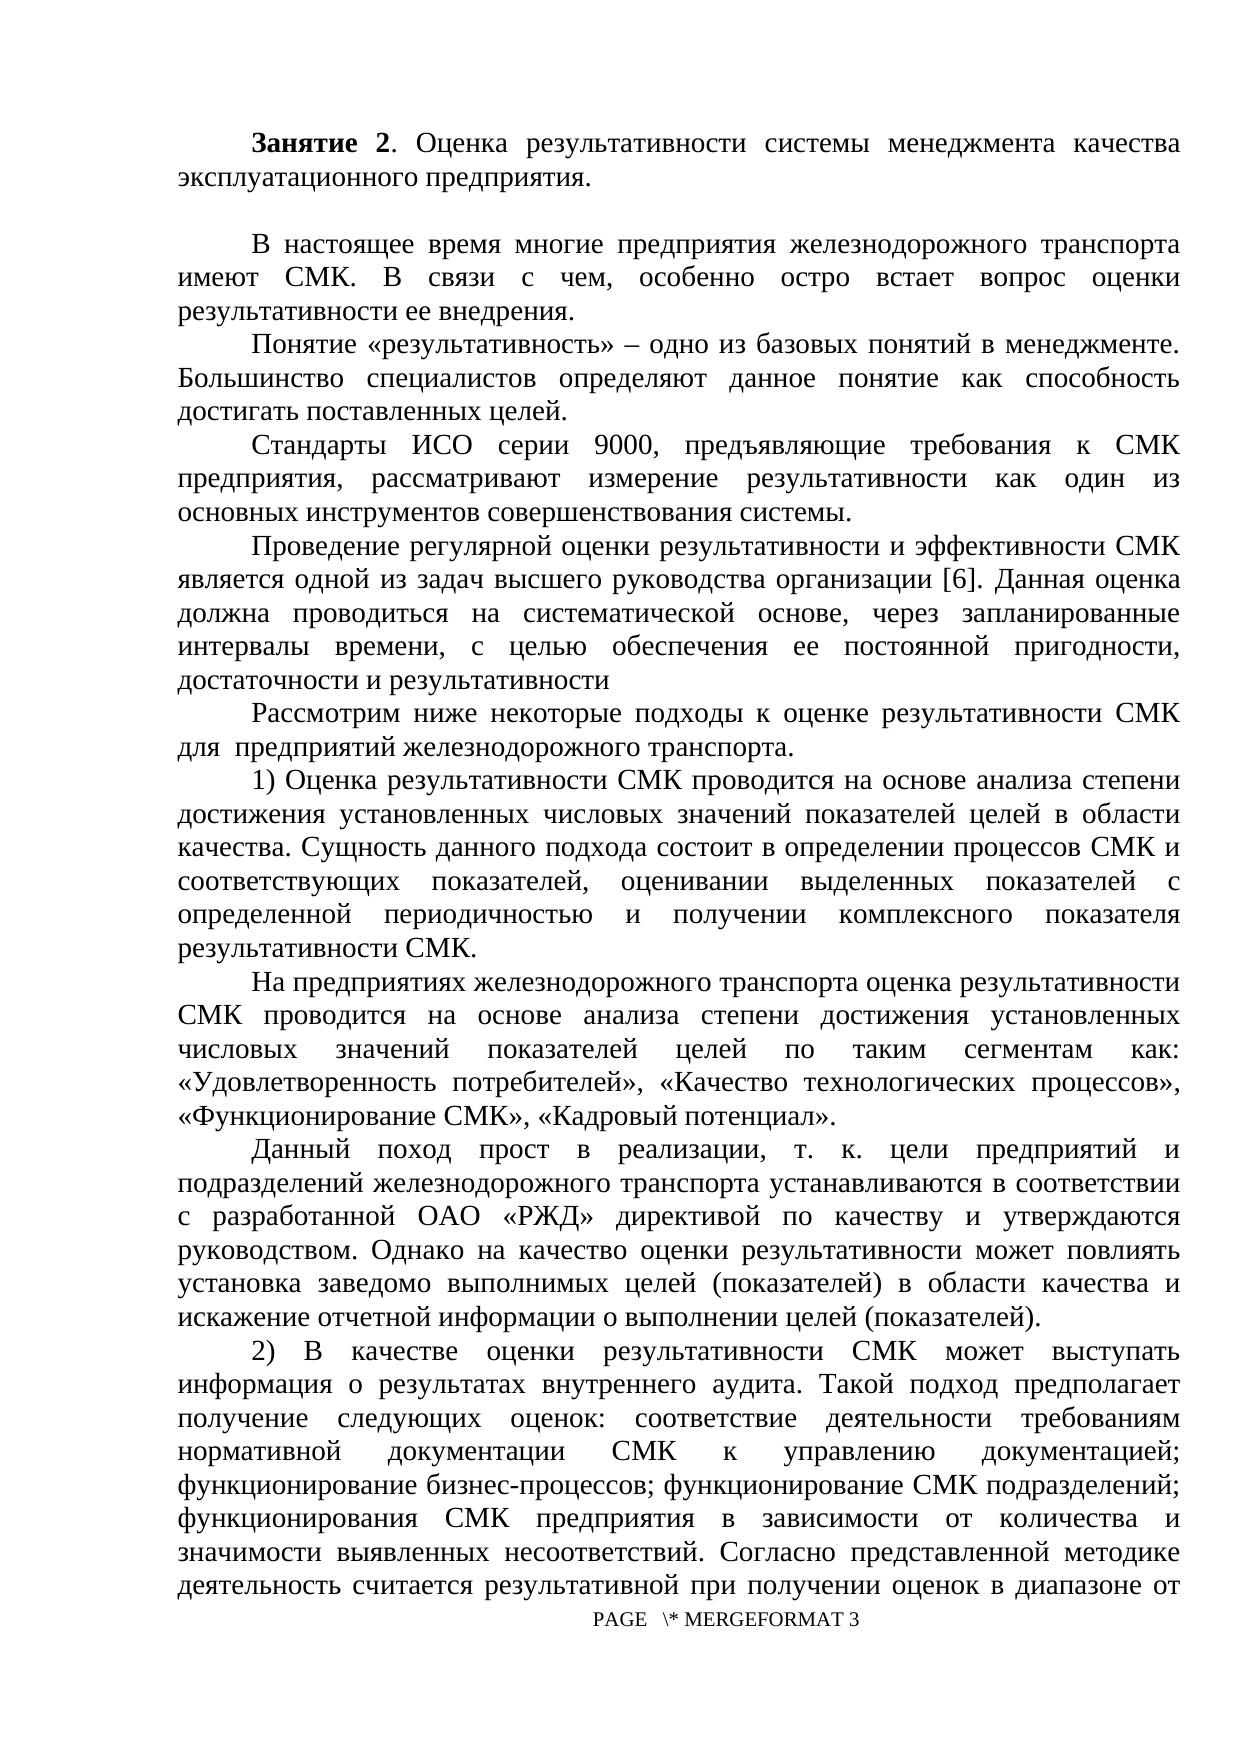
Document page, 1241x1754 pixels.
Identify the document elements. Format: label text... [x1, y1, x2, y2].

text Проведение регулярной оценки результативности и эффективности СМК является одной из задач высшего руководства организации [6]. Данная оценка должна проводиться на систематической основе, через запланированные интервалы времени, с целью обеспечения ее постоянной пригодности, достаточности и результативности [177, 528, 1181, 695]
text В настоящее время многие предприятия железнодорожного транспорта имеют СМК. В связи с чем, особенно остро встает вопрос оценки результативности ее внедрения. [177, 226, 1181, 326]
text Стандарты ИСО серии 9000, предъявляющие требования к СМК предприятия, рассматривают измерение результативности как один из основных инструментов совершенствования системы. [177, 427, 1181, 528]
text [177, 1333, 1181, 1601]
text 1) Оценка результативности СМК проводится на основе анализа степени достижения установленных числовых значений показателей целей в области качества. Сущность данного подхода состоит в определении процессов СМК и соответствующих показателей, оценивании выделенных показателей с определенной периодичностью и получении комплексного показателя результативности СМК. [177, 762, 1181, 964]
text Занятие 2. Оценка результативности системы менеджмента качества эксплуатационного предприятия. [177, 125, 1181, 192]
text Рассмотрим ниже некоторые подходы к оценке результативности СМК для предприятий железнодорожного транспорта. [177, 695, 1181, 762]
text Понятие «результативность» – одно из базовых понятий в менеджменте. Большинство специалистов определяют данное понятие как способность достигать поставленных целей. [177, 326, 1181, 427]
text На предприятиях железнодорожного транспорта оценка результативности СМК проводится на основе анализа степени достижения установленных числовых значений показателей целей по таким сегментам как: «Удовлетворенность потребителей», «Качество технологических процессов», «Функционирование СМК», «Кадровый потенциал». [177, 964, 1181, 1131]
text Данный поход прост в реализации, т. к. цели предприятий и подразделений железнодорожного транспорта устанавливаются в соответствии с разработанной ОАО «РЖД» директивой по качеству и утверждаются руководством. Однако на качество оценки результативности может повлиять установка заведомо выполнимых целей (показателей) в области качества и искажение отчетной информации о выполнении целей (показателей). [177, 1131, 1181, 1333]
